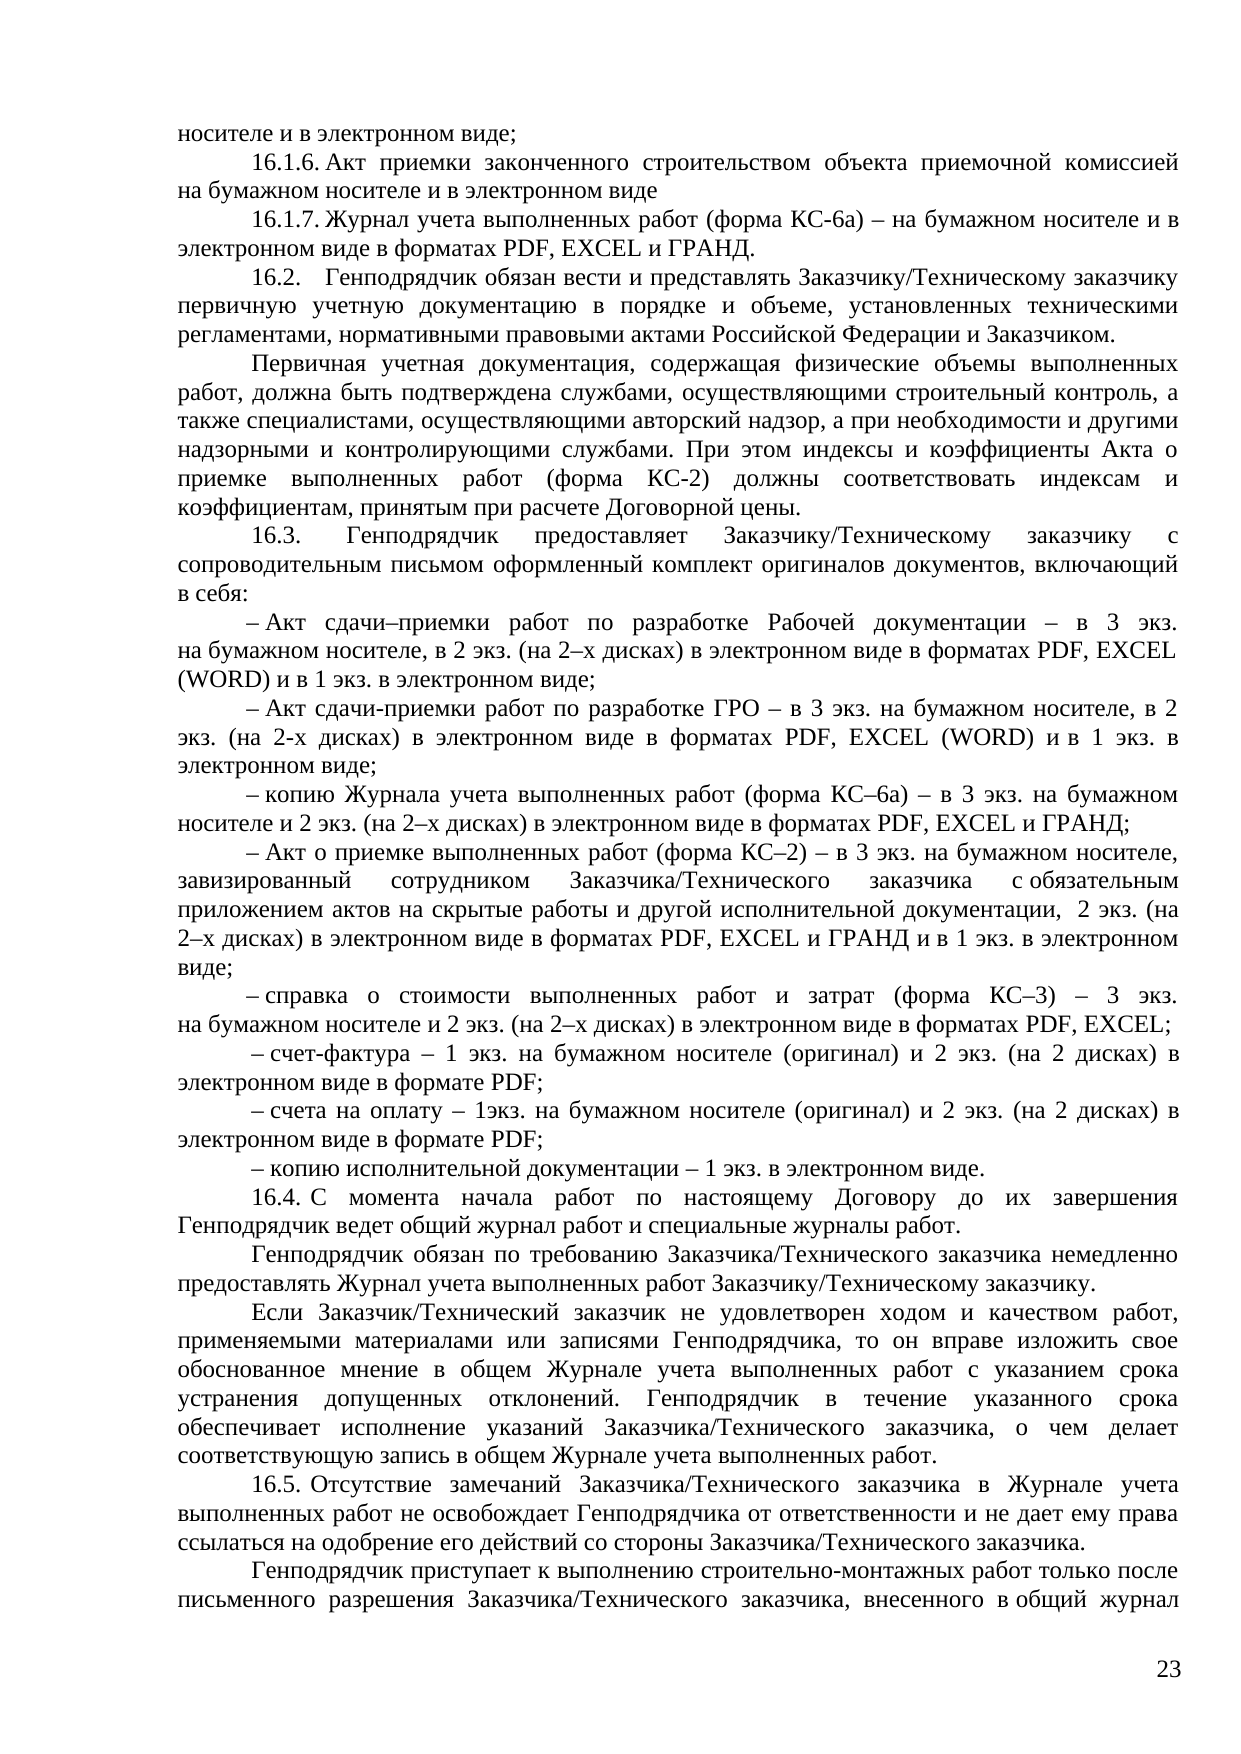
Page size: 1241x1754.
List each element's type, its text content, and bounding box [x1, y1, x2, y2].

list Генподрядчик обязан вести и представлять Заказчику/Техническому заказчику первичную учетную документацию в порядке и объеме, установленных техническими регламентами, нормативными правовыми актами Российской Федерации и Заказчиком. [177, 262, 1179, 348]
list – справка о стоимости выполненных работ и затрат (форма КС–3) – 3 экз. на бумажном носителе и 2 экз. (на 2–х дисках) в электронном виде в форматах PDF, EXCEL; [177, 981, 1179, 1038]
list – Акт сдачи–приемки работ по разработке Рабочей документации – в 3 экз. на бумажном носителе, в 2 экз. (на 2–х дисках) в электронном виде в форматах PDF, EXCEL (WORD) и в 1 экз. в электронном виде; [177, 607, 1179, 693]
list С момента начала работ по настоящему Договору до их завершения Генподрядчик ведет общий журнал работ и специальные журналы работ. [177, 1182, 1179, 1239]
list Генподрядчик предоставляет Заказчику/Техническому заказчику с сопроводительным письмом оформленный комплект оригиналов документов, включающий в себя: [177, 521, 1179, 607]
list – Акт сдачи-приемки работ по разработке ГРО – в 3 экз. на бумажном носителе, в 2 экз. (на 2-х дисках) в электронном виде в форматах PDF, EXCEL (WORD) и в 1 экз. в электронном виде; [177, 693, 1179, 779]
list Если Заказчик/Технический заказчик не удовлетворен ходом и качеством работ, применяемыми материалами или записями Генподрядчика, то он вправе изложить свое обоснованное мнение в общем Журнале учета выполненных работ с указанием срока устранения допущенных отклонений. Генподрядчик в течение указанного срока обеспечивает исполнение указаний Заказчика/Технического заказчика, о чем делает соответствующую запись в общем Журнале учета выполненных работ. [177, 1297, 1179, 1469]
list – Акт о приемке выполненных работ (форма КС–2) – в 3 экз. на бумажном носителе, завизированный сотрудником Заказчика/Технического заказчика с обязательным приложением актов на скрытые работы и другой исполнительной документации, 2 экз. (на 2–х дисках) в электронном виде в форматах PDF, EXCEL и ГРАНД и в 1 экз. в электронном виде; [177, 837, 1179, 981]
text – счет-фактура – 1 экз. на бумажном носителе (оригинал) и 2 экз. (на 2 дисках) в электронном виде в формате PDF; [177, 1038, 1181, 1096]
text – счета на оплату – 1экз. на бумажном носителе (оригинал) и 2 экз. (на 2 дисках) в электронном виде в формате PDF; [177, 1096, 1181, 1153]
list Журнал учета выполненных работ (форма КС-6а) – на бумажном носителе и в электронном виде в форматах PDF, EXCEL и ГРАНД. [177, 204, 1179, 262]
list Отсутствие замечаний Заказчика/Технического заказчика в Журнале учета выполненных работ не освобождает Генподрядчика от ответственности и не дает ему права ссылаться на одобрение его действий со стороны Заказчика/Технического заказчика. [177, 1469, 1179, 1556]
text Первичная учетная документация, содержащая физические объемы выполненных работ, должна быть подтверждена службами, осуществляющими строительный контроль, а также специалистами, осуществляющими авторский надзор, а при необходимости и другими надзорными и контролирующими службами. При этом индексы и коэффициенты Акта о приемке выполненных работ (форма КС-2) должны соответствовать индексам и коэффициентам, принятым при расчете Договорной цены. [177, 348, 1179, 521]
list Акт приемки законченного строительством объекта приемочной комиссией на бумажном носителе и в электронном виде [177, 147, 1179, 204]
text – копию исполнительной документации – 1 экз. в электронном виде. [177, 1153, 1181, 1182]
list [177, 118, 1179, 147]
list – копию Журнала учета выполненных работ (форма КС–6а) – в 3 экз. на бумажном носителе и 2 экз. (на 2–х дисках) в электронном виде в форматах PDF, EXCEL и ГРАНД; [177, 779, 1179, 837]
list Генподрядчик обязан по требованию Заказчика/Технического заказчика немедленно предоставлять Журнал учета выполненных работ Заказчику/Техническому заказчику. [177, 1239, 1179, 1297]
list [177, 1556, 1179, 1613]
